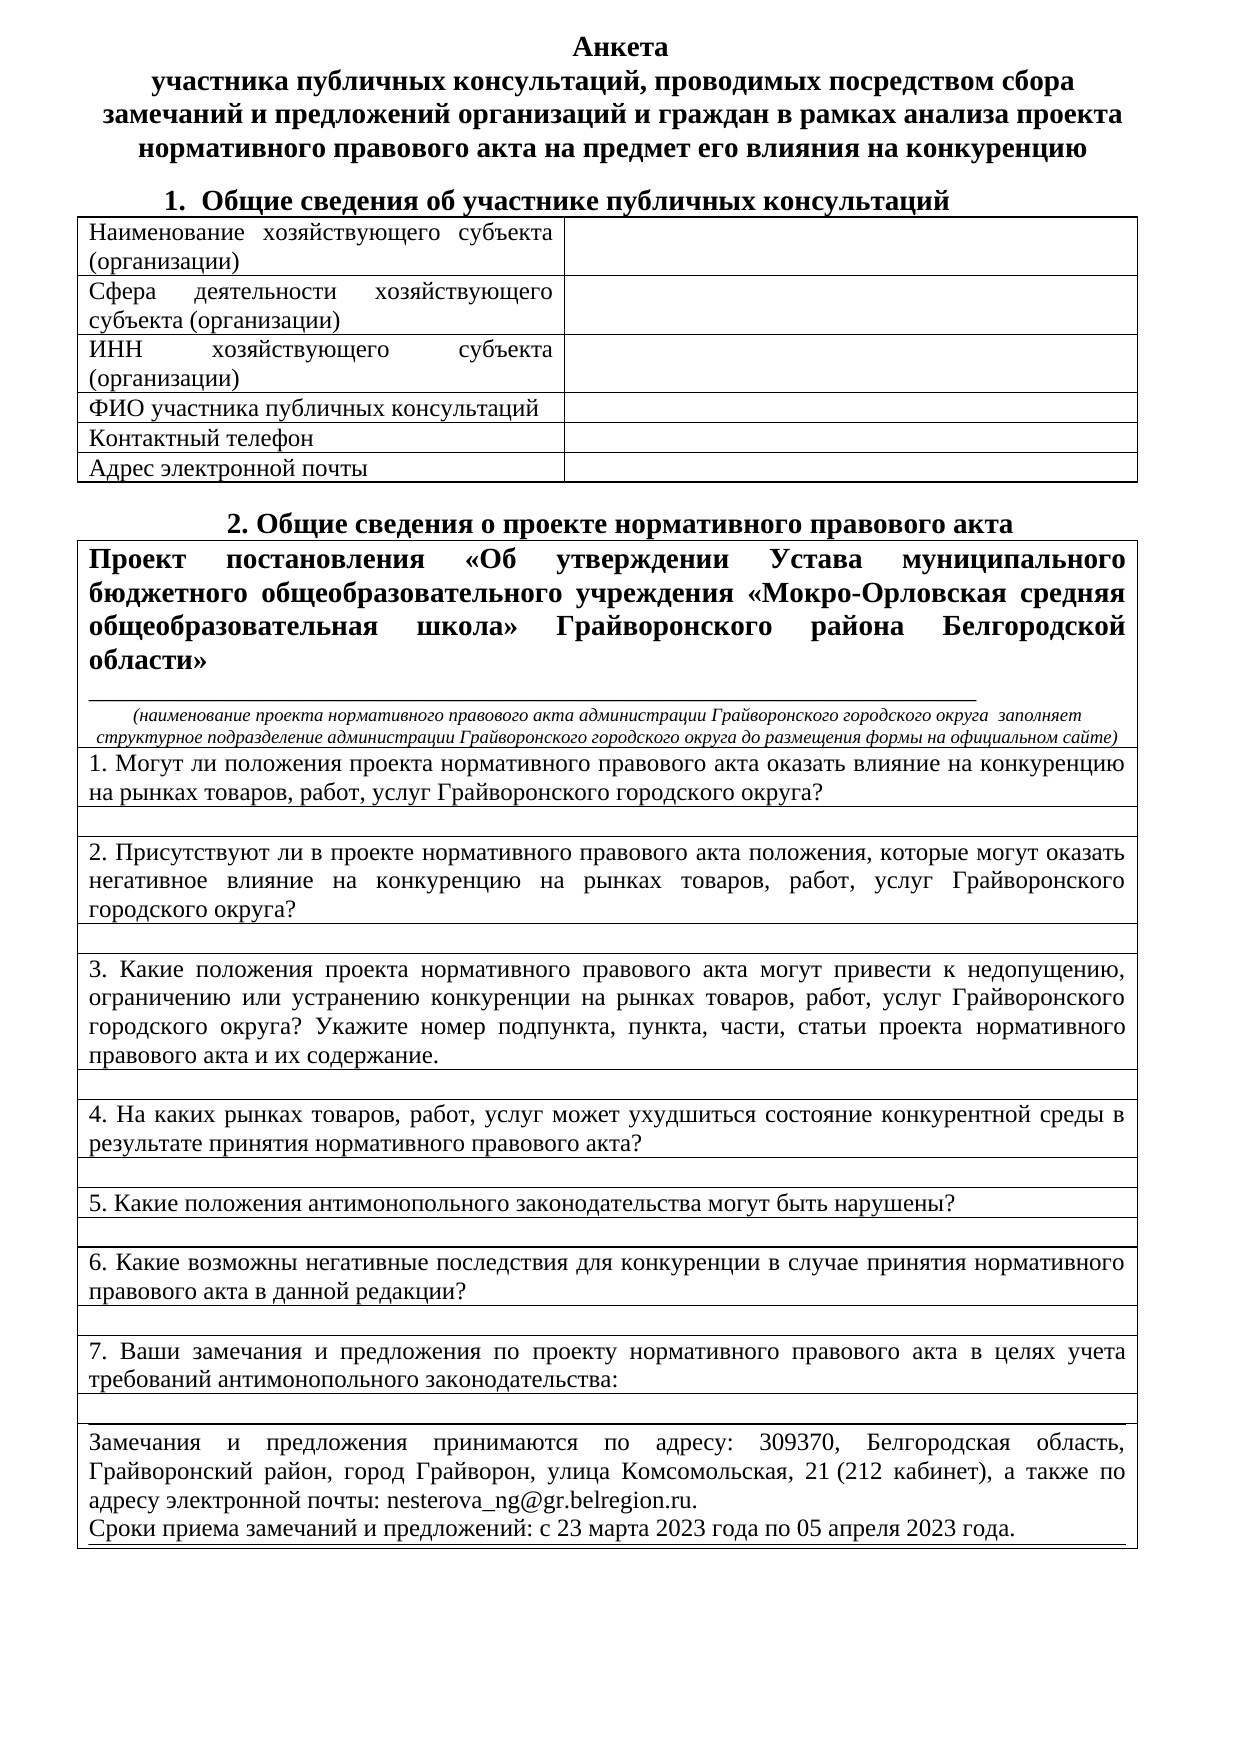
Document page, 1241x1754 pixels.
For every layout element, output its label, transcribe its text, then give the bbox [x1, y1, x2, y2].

table_cell 3. Какие положения проекта нормативного правового акта могут привести к недопущению, ограничению или устранению конкуренции на рынках товаров, работ, услуг Грайворонского городского округа? Укажите номер подпункта, пункта, части, статьи проекта нормативного правового акта и их содержание. [78, 954, 1137, 1069]
table_cell [565, 335, 1137, 392]
table_cell [78, 1218, 1137, 1246]
table_cell [565, 423, 1137, 452]
table_header Проект постановления «Об утверждении Устава муниципального бюджетного общеобразовательного учреждения «Мокро-Орловская средняя общеобразовательная школа» Грайворонского района Белгородской области» _______________________________________________________________________ (наименование проекта нормативного правового акта администрации Грайворонского городского округа заполняет структурное подразделение администрации Грайворонского городского округа до размещения формы на официальном сайте) [78, 541, 1137, 747]
table_cell ФИО участника публичных консультаций [78, 393, 564, 422]
text участника публичных консультаций, проводимых посредством сбора замечаний и предложений организаций и граждан в рамках анализа проекта нормативного правового акта на предмет его влияния на конкуренцию [89, 63, 1137, 164]
text Анкета [89, 29, 1152, 63]
table_cell Сфера деятельности хозяйствующего субъекта (организации) [78, 276, 564, 333]
text 2. Общие сведения о проекте нормативного правового акта [89, 507, 1152, 540]
table_cell [78, 1070, 1137, 1098]
table_cell [78, 1158, 1137, 1187]
table_cell [78, 1394, 1137, 1423]
table_cell [565, 453, 1137, 481]
table_cell [565, 393, 1137, 422]
table_cell Контактный телефон [78, 423, 564, 452]
table_cell ИНН хозяйствующего субъекта (организации) [78, 335, 564, 392]
table_cell 6. Какие возможны негативные последствия для конкуренции в случае принятия нормативного правового акта в данной редакции? [78, 1248, 1137, 1305]
table_cell 7. Ваши замечания и предложения по проекту нормативного правового акта в целях учета требований антимонопольного законодательства: [78, 1336, 1137, 1393]
table_cell Замечания и предложения принимаются по адресу: 309370, Белгородская область, Грайворонский район, город Грайворон, улица Комсомольская, 21 (212 кабинет), а также по адресу электронной почты: nesterova_ng@gr.belregion.ru. Сроки приема замечаний и предложений: с 23 марта 2023 года по 05 апреля 2023 года. [78, 1424, 1137, 1548]
table_cell 4. На каких рынках товаров, работ, услуг может ухудшиться состояние конкурентной среды в результате принятия нормативного правового акта? [78, 1100, 1137, 1157]
table_cell 2. Присутствуют ли в проекте нормативного правового акта положения, которые могут оказать негативное влияние на конкуренцию на рынках товаров, работ, услуг Грайворонского городского округа? [78, 837, 1137, 923]
table_cell 5. Какие положения антимонопольного законодательства могут быть нарушены? [78, 1188, 1137, 1217]
table_cell [565, 276, 1137, 333]
list Общие сведения об участнике публичных консультаций [164, 183, 1152, 216]
table_cell [78, 924, 1137, 953]
table_header Наименование хозяйствующего субъекта (организации) [78, 218, 564, 275]
table_cell [78, 807, 1137, 836]
table_cell 1. Могут ли положения проекта нормативного правового акта оказать влияние на конкуренцию на рынках товаров, работ, услуг Грайворонского городского округа? [78, 748, 1137, 806]
table_cell [78, 1306, 1137, 1335]
table_header [565, 218, 1137, 275]
table_cell Адрес электронной почты [78, 453, 564, 481]
